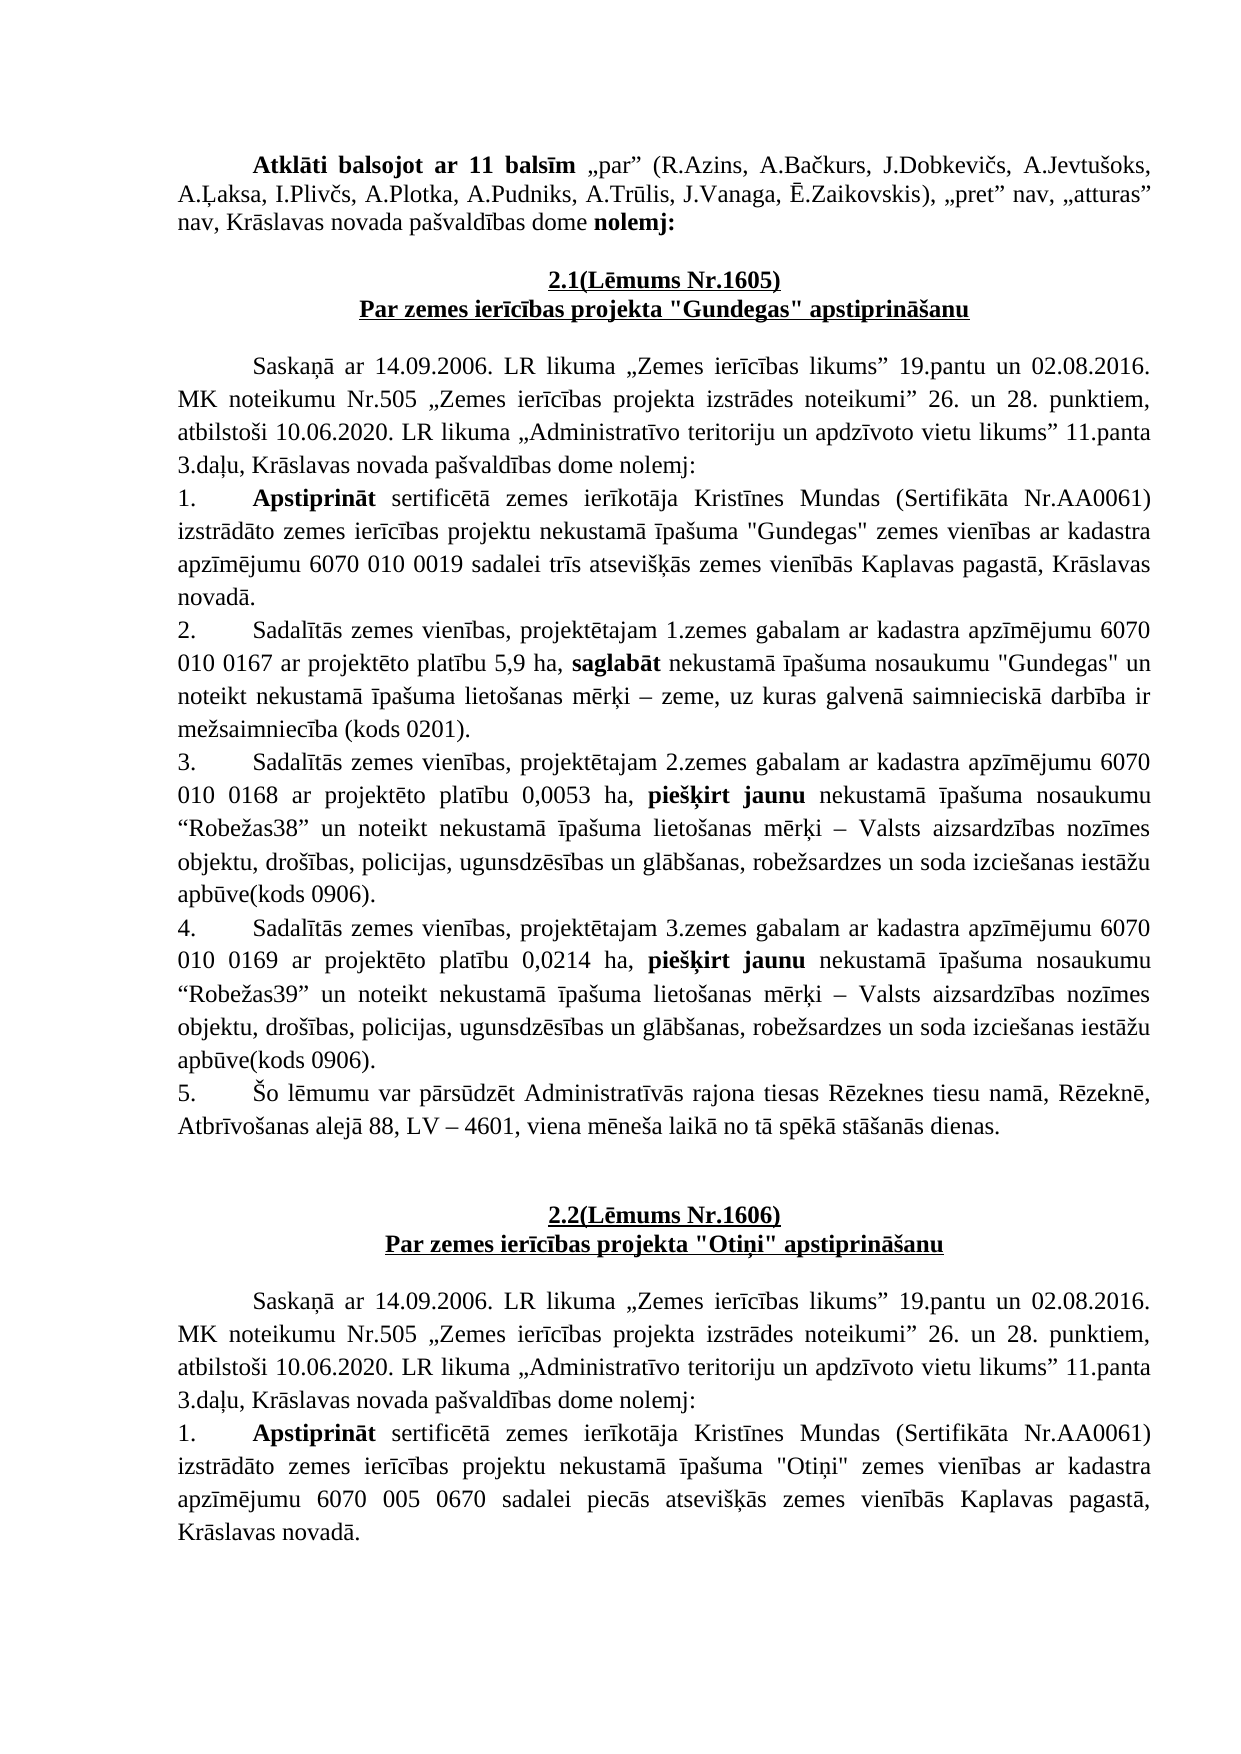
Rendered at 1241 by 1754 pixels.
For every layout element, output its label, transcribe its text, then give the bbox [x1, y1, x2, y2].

text 1. Apstiprināt sertificētā zemes ierīkotāja Kristīnes Mundas (Sertifikāta Nr.AA0061) izstrādāto zemes ierīcības projektu nekustamā īpašuma "Otiņi" zemes vienības ar kadastra apzīmējumu 6070 005 0670 sadalei piecās atsevišķās zemes vienībās Kaplavas pagastā, Krāslavas novadā. [177, 1418, 1152, 1546]
text Saskaņā ar 14.09.2006. LR likuma „Zemes ierīcības likums” 19.pantu un 02.08.2016. MK noteikumu Nr.505 „Zemes ierīcības projekta izstrādes noteikumi” 26. un 28. punktiem, atbilstoši 10.06.2020. LR likuma „Administratīvo teritoriju un apdzīvoto vietu likums” 11.panta 3.daļu, Krāslavas novada pašvaldības dome nolemj: [177, 351, 1152, 479]
text Par zemes ierīcības projekta "Gundegas" apstiprināšanu [177, 294, 1152, 322]
text Par zemes ierīcības projekta "Otiņi" apstiprināšanu [177, 1229, 1152, 1258]
text 2. Sadalītās zemes vienības, projektētajam 1.zemes gabalam ar kadastra apzīmējumu 6070 010 0167 ar projektēto platību 5,9 ha, saglabāt nekustamā īpašuma nosaukumu "Gundegas" un noteikt nekustamā īpašuma lietošanas mērķi – zeme, uz kuras galvenā saimnieciskā darbība ir mežsaimniecība (kods 0201). [177, 615, 1152, 743]
text 4. Sadalītās zemes vienības, projektētajam 3.zemes gabalam ar kadastra apzīmējumu 6070 010 0169 ar projektēto platību 0,0214 ha, piešķirt jaunu nekustamā īpašuma nosaukumu “Robežas39” un noteikt nekustamā īpašuma lietošanas mērķi – Valsts aizsardzības nozīmes objektu, drošības, policijas, ugunsdzēsības un glābšanas, robežsardzes un soda izciešanas iestāžu apbūve(kods 0906). [177, 913, 1152, 1073]
text 1. Apstiprināt sertificētā zemes ierīkotāja Kristīnes Mundas (Sertifikāta Nr.AA0061) izstrādāto zemes ierīcības projektu nekustamā īpašuma "Gundegas" zemes vienības ar kadastra apzīmējumu 6070 010 0019 sadalei trīs atsevišķās zemes vienībās Kaplavas pagastā, Krāslavas novadā. [177, 483, 1152, 611]
text 2.2(Lēmums Nr.1606) [177, 1200, 1152, 1229]
text Saskaņā ar 14.09.2006. LR likuma „Zemes ierīcības likums” 19.pantu un 02.08.2016. MK noteikumu Nr.505 „Zemes ierīcības projekta izstrādes noteikumi” 26. un 28. punktiem, atbilstoši 10.06.2020. LR likuma „Administratīvo teritoriju un apdzīvoto vietu likums” 11.panta 3.daļu, Krāslavas novada pašvaldības dome nolemj: [177, 1286, 1152, 1414]
text 3. Sadalītās zemes vienības, projektētajam 2.zemes gabalam ar kadastra apzīmējumu 6070 010 0168 ar projektēto platību 0,0053 ha, piešķirt jaunu nekustamā īpašuma nosaukumu “Robežas38” un noteikt nekustamā īpašuma lietošanas mērķi – Valsts aizsardzības nozīmes objektu, drošības, policijas, ugunsdzēsības un glābšanas, robežsardzes un soda izciešanas iestāžu apbūve(kods 0906). [177, 747, 1152, 908]
text 5. Šo lēmumu var pārsūdzēt Administratīvās rajona tiesas Rēzeknes tiesu namā, Rēzeknē, Atbrīvošanas alejā 88, LV – 4601, viena mēneša laikā no tā spēkā stāšanās dienas. [177, 1078, 1152, 1139]
text Atklāti balsojot ar 11 balsīm „par” (R.Azins, A.Bačkurs, J.Dobkevičs, A.Jevtušoks, A.Ļaksa, I.Plivčs, A.Plotka, A.Pudniks, A.Trūlis, J.Vanaga, Ē.Zaikovskis), „pret” nav, „atturas” nav, Krāslavas novada pašvaldības dome nolemj: [177, 150, 1152, 236]
text 2.1(Lēmums Nr.1605) [177, 265, 1152, 294]
